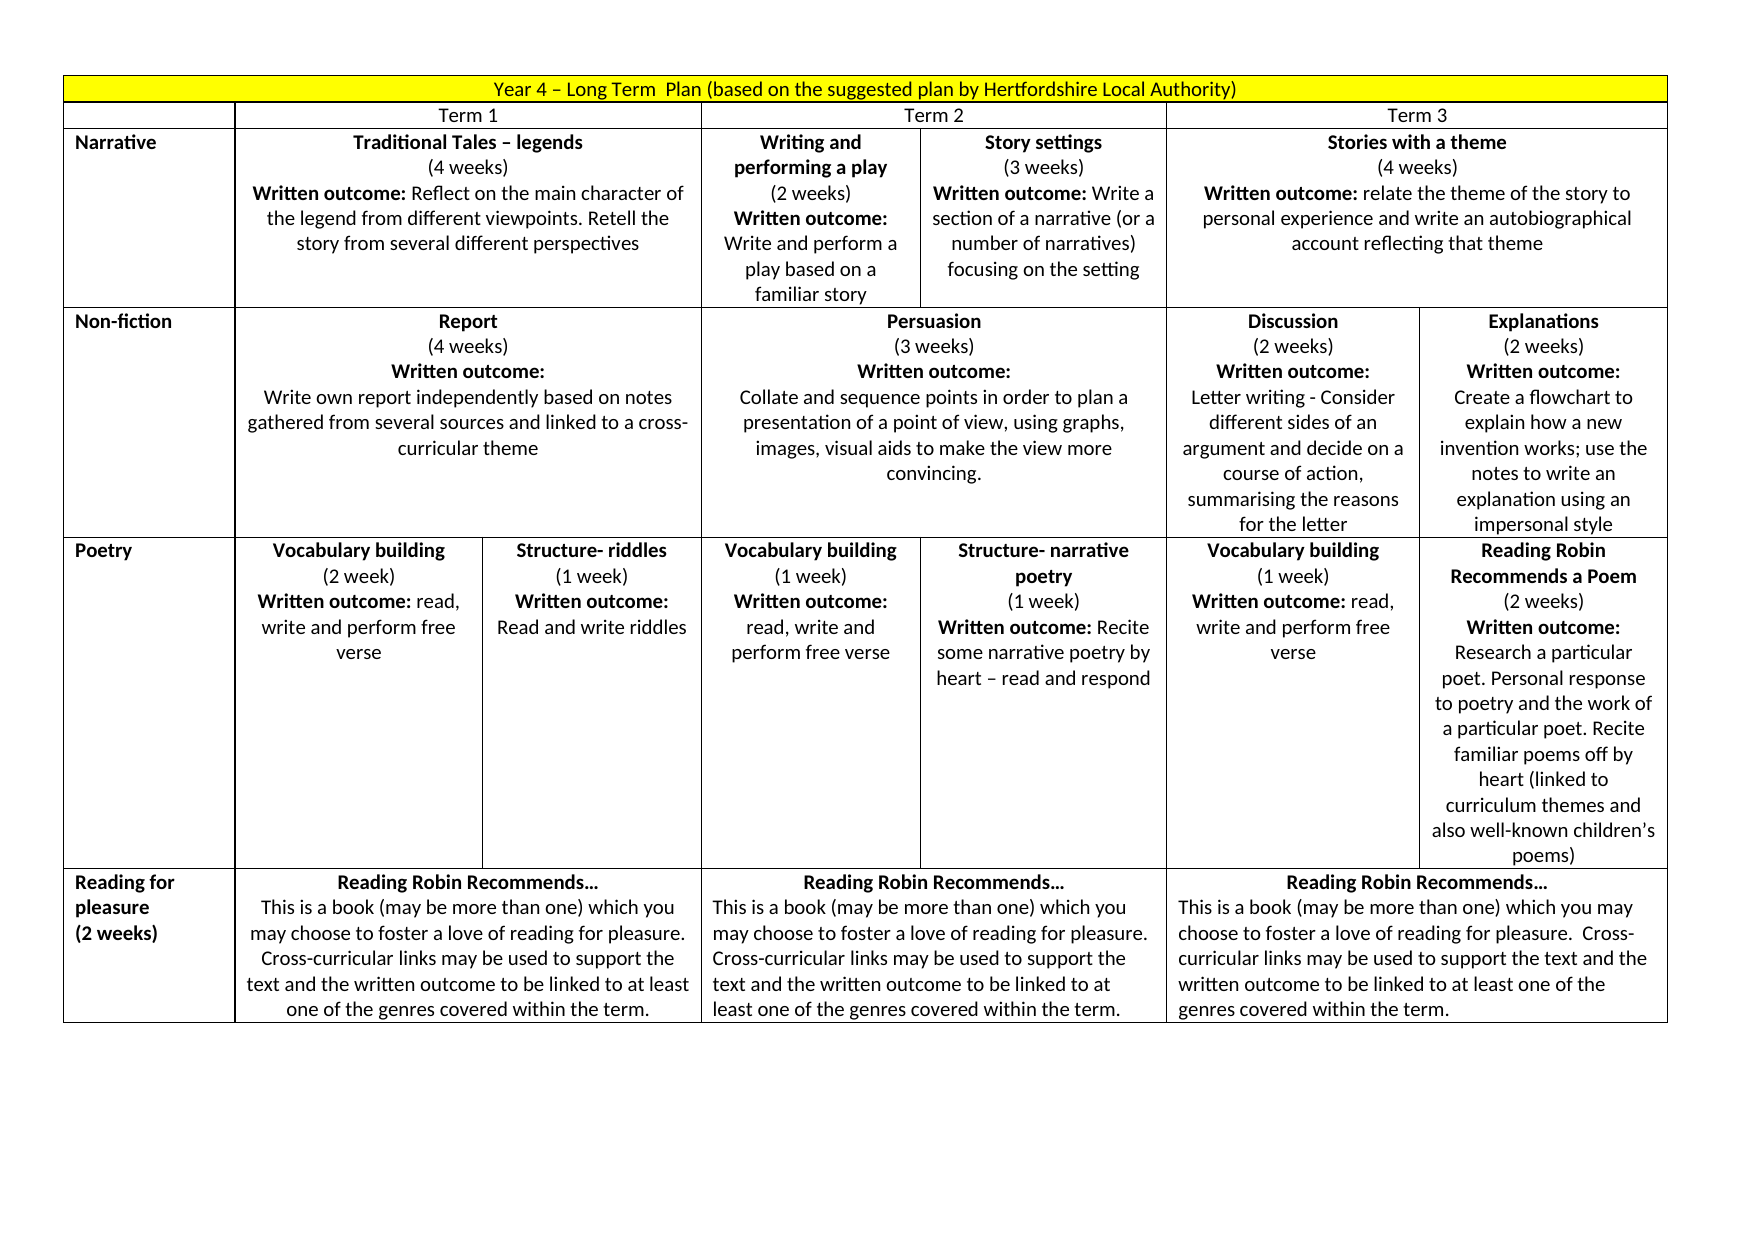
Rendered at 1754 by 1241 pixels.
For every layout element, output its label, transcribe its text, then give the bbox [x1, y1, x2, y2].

table_cell Non-fiction [64, 308, 234, 537]
table_cell Structure- narrative poetry (1 week) Written outcome: Recite some narrative poetry by heart – read and respond [921, 538, 1166, 868]
table_cell Reading Robin Recommends… This is a book (may be more than one) which you may choose to foster a love of reading for pleasure. Cross-curricular links may be used to support the text and the written outcome to be linked to at least one of the genres covered within the term. [1167, 869, 1667, 1022]
table_cell Vocabulary building (2 week) Written outcome: read, write and perform free verse [236, 538, 482, 868]
table_cell Term 2 [702, 103, 1166, 128]
table_cell Reading Robin Recommends… This is a book (may be more than one) which you may choose to foster a love of reading for pleasure. Cross-curricular links may be used to support the text and the written outcome to be linked to at least one of the genres covered within the term. [236, 869, 701, 1022]
table_cell [64, 103, 234, 128]
table_cell Term 1 [236, 103, 701, 128]
table_cell Narrative [64, 129, 234, 307]
table_cell Report (4 weeks) Written outcome: Write own report independently based on notes gathered from several sources and linked to a cross-curricular theme [236, 308, 701, 537]
table_cell Poetry [64, 538, 234, 868]
table_cell Reading for pleasure (2 weeks) [64, 869, 234, 1022]
table_cell Structure- riddles (1 week) Written outcome: Read and write riddles [483, 538, 701, 868]
table_cell Vocabulary building (1 week) Written outcome: read, write and perform free verse [702, 538, 920, 868]
table_cell Term 3 [1167, 103, 1667, 128]
table_cell Explanations (2 weeks) Written outcome: Create a flowchart to explain how a new invention works; use the notes to write an explanation using an impersonal style [1420, 308, 1667, 537]
table_cell Reading Robin Recommends… This is a book (may be more than one) which you may choose to foster a love of reading for pleasure. Cross-curricular links may be used to support the text and the written outcome to be linked to at least one of the genres covered within the term. [702, 869, 1166, 1022]
table_cell Story settings (3 weeks) Written outcome: Write a section of a narrative (or a number of narratives) focusing on the setting [921, 129, 1166, 307]
table_cell Stories with a theme (4 weeks) Written outcome: relate the theme of the story to personal experience and write an autobiographical account reflecting that theme [1167, 129, 1667, 307]
table_header Year 4 – Long Term Plan (based on the suggested plan by Hertfordshire Local Authority) [64, 76, 1667, 101]
table_cell Vocabulary building (1 week) Written outcome: read, write and perform free verse [1167, 538, 1419, 868]
table_cell Discussion (2 weeks) Written outcome: Letter writing - Consider different sides of an argument and decide on a course of action, summarising the reasons for the letter [1167, 308, 1419, 537]
table_cell Traditional Tales – legends (4 weeks) Written outcome: Reflect on the main character of the legend from different viewpoints. Retell the story from several different perspectives [236, 129, 701, 307]
table_cell Writing and performing a play (2 weeks) Written outcome: Write and perform a play based on a familiar story [702, 129, 920, 307]
table_cell Reading Robin Recommends a Poem (2 weeks) Written outcome: Research a particular poet. Personal response to poetry and the work of a particular poet. Recite familiar poems off by heart (linked to curriculum themes and also well-known children’s poems) [1420, 538, 1667, 868]
table_cell Persuasion (3 weeks) Written outcome: Collate and sequence points in order to plan a presentation of a point of view, using graphs, images, visual aids to make the view more convincing. [702, 308, 1166, 537]
